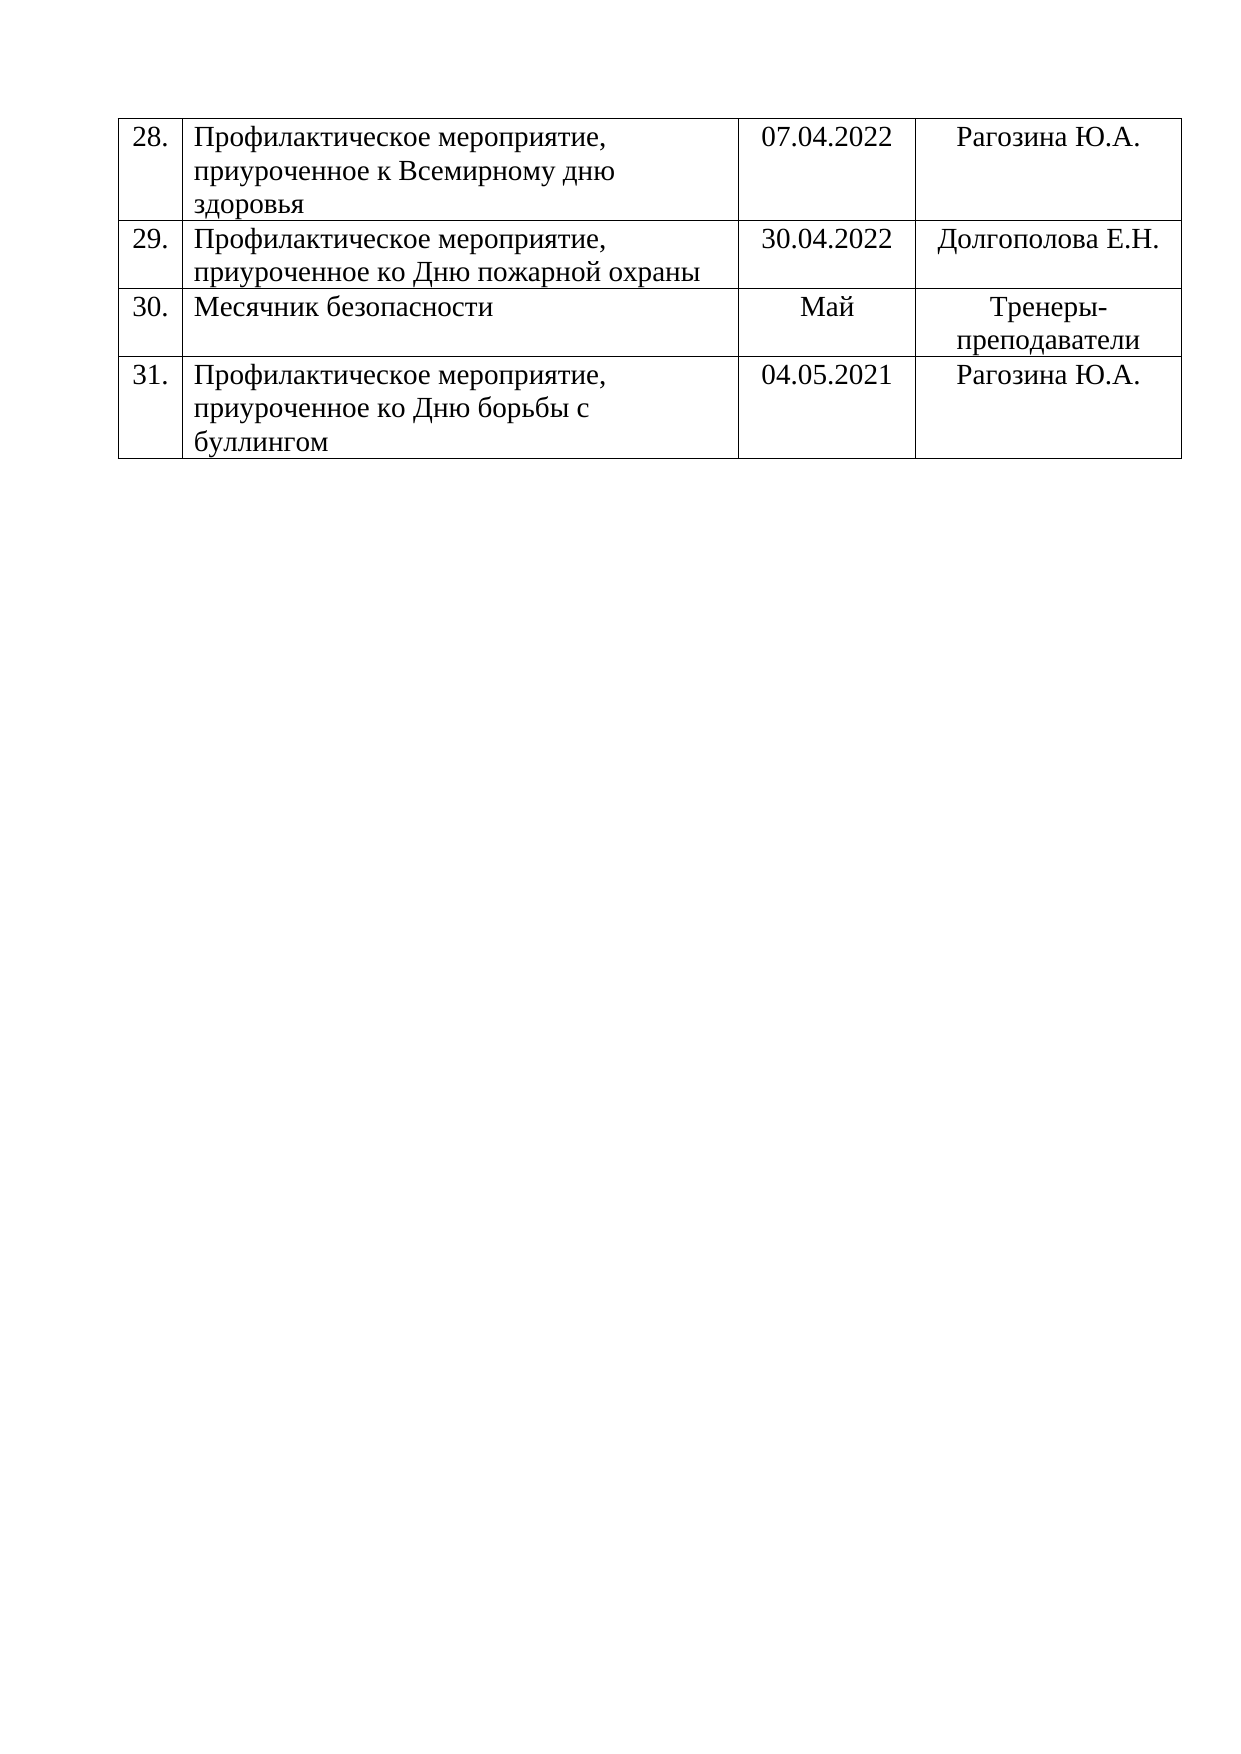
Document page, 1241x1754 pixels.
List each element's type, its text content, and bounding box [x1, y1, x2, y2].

table_cell Май [739, 289, 915, 356]
table_cell Рагозина Ю.А. [916, 357, 1181, 458]
table_cell Долгополова Е.Н. [916, 221, 1181, 288]
table_cell 29. [119, 221, 182, 288]
table_cell Профилактическое мероприятие, приуроченное к Всемирному дню здоровья [183, 119, 738, 220]
table_cell Рагозина Ю.А. [916, 119, 1181, 220]
table_cell Месячник безопасности [183, 289, 738, 356]
table_cell Профилактическое мероприятие, приуроченное ко Дню пожарной охраны [183, 221, 738, 288]
table_cell 31. [119, 357, 182, 458]
table_cell Профилактическое мероприятие, приуроченное ко Дню борьбы с буллингом [183, 357, 738, 458]
table_cell 04.05.2021 [739, 357, 915, 458]
table_cell 30.04.2022 [739, 221, 915, 288]
table_cell 07.04.2022 [739, 119, 915, 220]
table_cell Тренеры-преподаватели [916, 289, 1181, 356]
table_cell 30. [119, 289, 182, 356]
table_cell 28. [119, 119, 182, 220]
